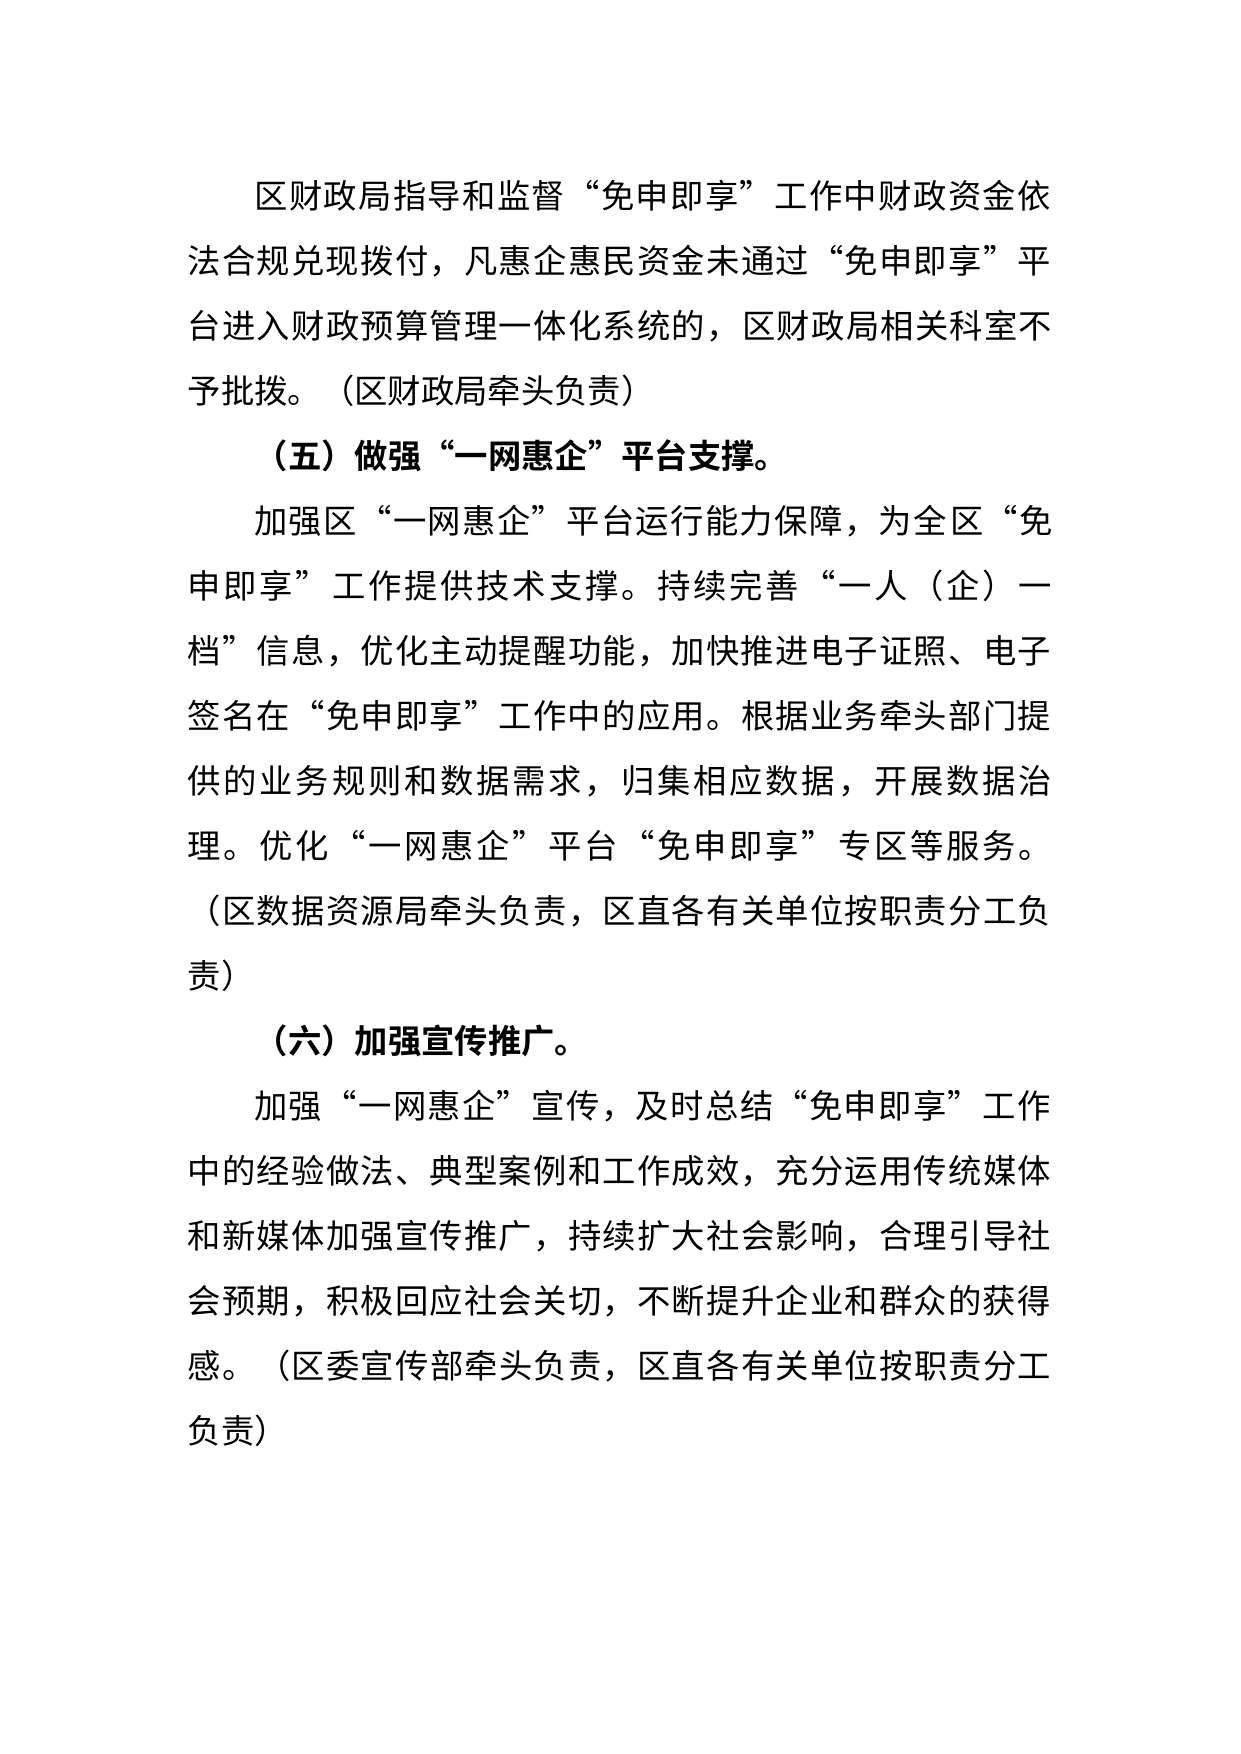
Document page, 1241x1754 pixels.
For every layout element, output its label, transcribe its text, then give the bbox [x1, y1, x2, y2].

list 加强“一网惠企”宣传，及时总结“免申即享”工作中的经验做法、典型案例和工作成效，充分运用传统媒体和新媒体加强宣传推广，持续扩大社会影响，合理引导社会预期，积极回应社会关切，不断提升企业和群众的获得感。（区委宣传部牵头负责，区直各有关单位按职责分工负责） [187, 1072, 1053, 1462]
text （五）做强“一网惠企”平台支撑。 [187, 422, 1053, 487]
list 加强区“一网惠企”平台运行能力保障，为全区“免申即享”工作提供技术支撑。持续完善“一人（企）一档”信息，优化主动提醒功能，加快推进电子证照、电子签名在“免申即享”工作中的应用。根据业务牵头部门提供的业务规则和数据需求，归集相应数据，开展数据治理。优化“一网惠企”平台“免申即享”专区等服务。（区数据资源局牵头负责，区直各有关单位按职责分工负责） [187, 487, 1053, 1007]
list 区财政局指导和监督“免申即享”工作中财政资金依法合规兑现拨付，凡惠企惠民资金未通过“免申即享”平台进入财政预算管理一体化系统的，区财政局相关科室不予批拨。（区财政局牵头负责） [187, 162, 1053, 422]
text （六）加强宣传推广。 [187, 1007, 1053, 1072]
